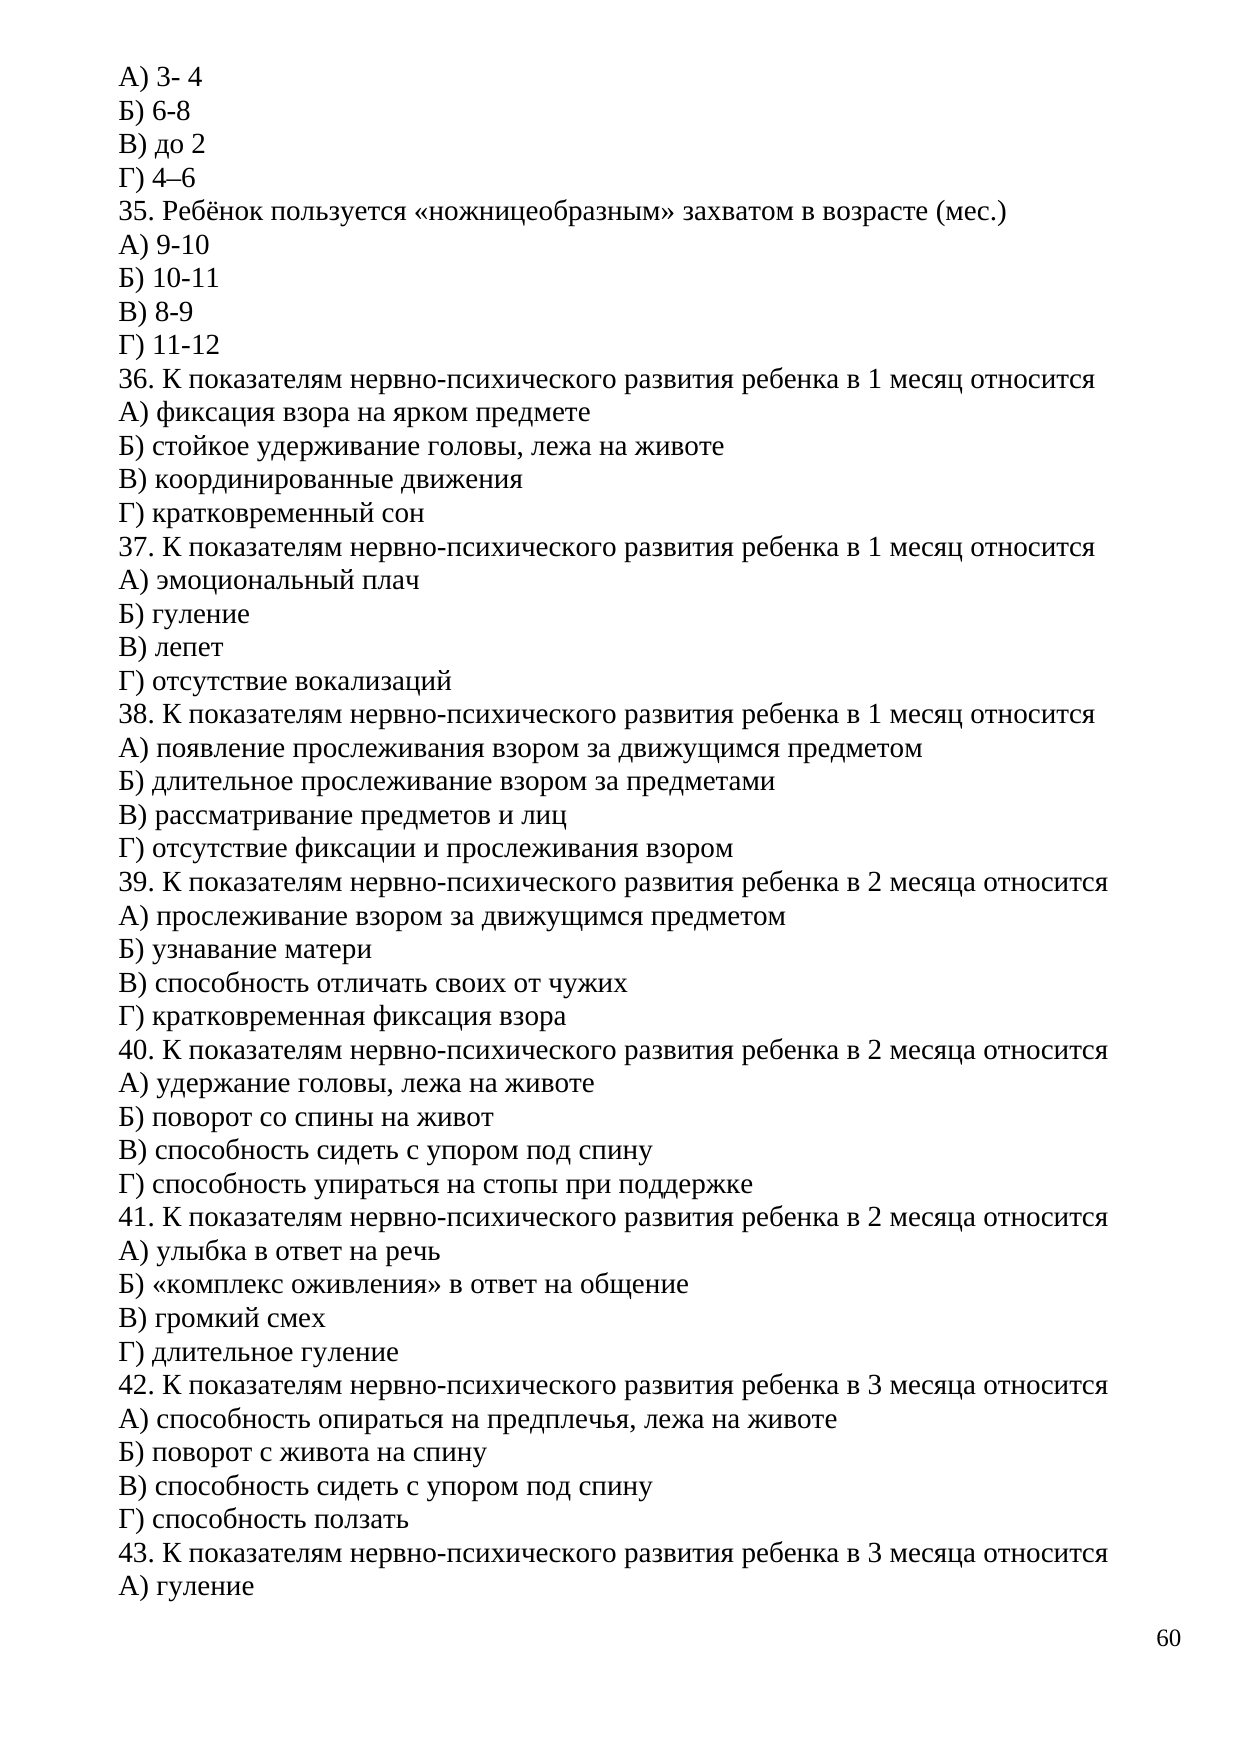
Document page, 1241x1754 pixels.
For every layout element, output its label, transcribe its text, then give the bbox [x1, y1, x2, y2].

text В) лепет [118, 629, 1181, 663]
text 42. К показателям нервно-психического развития ребенка в 3 месяца относится [118, 1367, 1181, 1401]
text В) способность отличать своих от чужих [118, 965, 1181, 998]
text Б) гуление [118, 596, 1181, 629]
text Б) поворот со спины на живот [118, 1099, 1181, 1132]
text В) способность сидеть с упором под спину [118, 1468, 1181, 1501]
text А) эмоциональный плач [118, 562, 1181, 596]
text Г) отсутствие вокализаций [118, 663, 1181, 696]
text Б) 10-11 [118, 260, 1181, 294]
text А) 9-10 [118, 227, 1181, 260]
text Г) способность ползать [118, 1501, 1181, 1535]
text Б) 6-8 [118, 93, 1181, 126]
text Б) стойкое удерживание головы, лежа на животе [118, 428, 1181, 462]
text В) рассматривание предметов и лиц [118, 797, 1181, 831]
text Б) узнавание матери [118, 931, 1181, 965]
text Г) способность упираться на стопы при поддержке [118, 1166, 1181, 1199]
text Г) длительное гуление [118, 1334, 1181, 1367]
text А) прослеживание взором за движущимся предметом [118, 898, 1181, 931]
text А) удержание головы, лежа на животе [118, 1065, 1181, 1099]
text А) гуление [118, 1568, 1181, 1602]
text В) координированные движения [118, 462, 1181, 495]
text Г) отсутствие фиксации и прослеживания взором [118, 831, 1181, 864]
text Г) кратковременная фиксация взора [118, 998, 1181, 1032]
text Б) поворот с живота на спину [118, 1434, 1181, 1468]
text А) фиксация взора на ярком предмете [118, 394, 1181, 428]
text А) появление прослеживания взором за движущимся предметом [118, 730, 1181, 763]
text В) до 2 [118, 126, 1181, 160]
text 38. К показателям нервно-психического развития ребенка в 1 месяц относится [118, 696, 1181, 730]
text В) способность сидеть с упором под спину [118, 1132, 1181, 1166]
text 35. Ребёнок пользуется «ножницеобразным» захватом в возрасте (мес.) [118, 193, 1181, 227]
text В) 8-9 [118, 294, 1181, 327]
text В) громкий смех [118, 1300, 1181, 1334]
text Г) 11-12 [118, 327, 1181, 361]
text 40. К показателям нервно-психического развития ребенка в 2 месяца относится [118, 1032, 1181, 1065]
text Г) 4–6 [118, 160, 1181, 193]
text Б) длительное прослеживание взором за предметами [118, 763, 1181, 797]
text 36. К показателям нервно-психического развития ребенка в 1 месяц относится [118, 361, 1181, 394]
text А) улыбка в ответ на речь [118, 1233, 1181, 1267]
text 41. К показателям нервно-психического развития ребенка в 2 месяца относится [118, 1199, 1181, 1233]
text 37. К показателям нервно-психического развития ребенка в 1 месяц относится [118, 529, 1181, 562]
text Г) кратковременный сон [118, 495, 1181, 529]
text Б) «комплекс оживления» в ответ на общение [118, 1267, 1181, 1300]
text 43. К показателям нервно-психического развития ребенка в 3 месяца относится [118, 1535, 1181, 1568]
text 39. К показателям нервно-психического развития ребенка в 2 месяца относится [118, 864, 1181, 898]
text А) 3- 4 [118, 59, 1181, 93]
text А) способность опираться на предплечья, лежа на животе [118, 1401, 1181, 1434]
